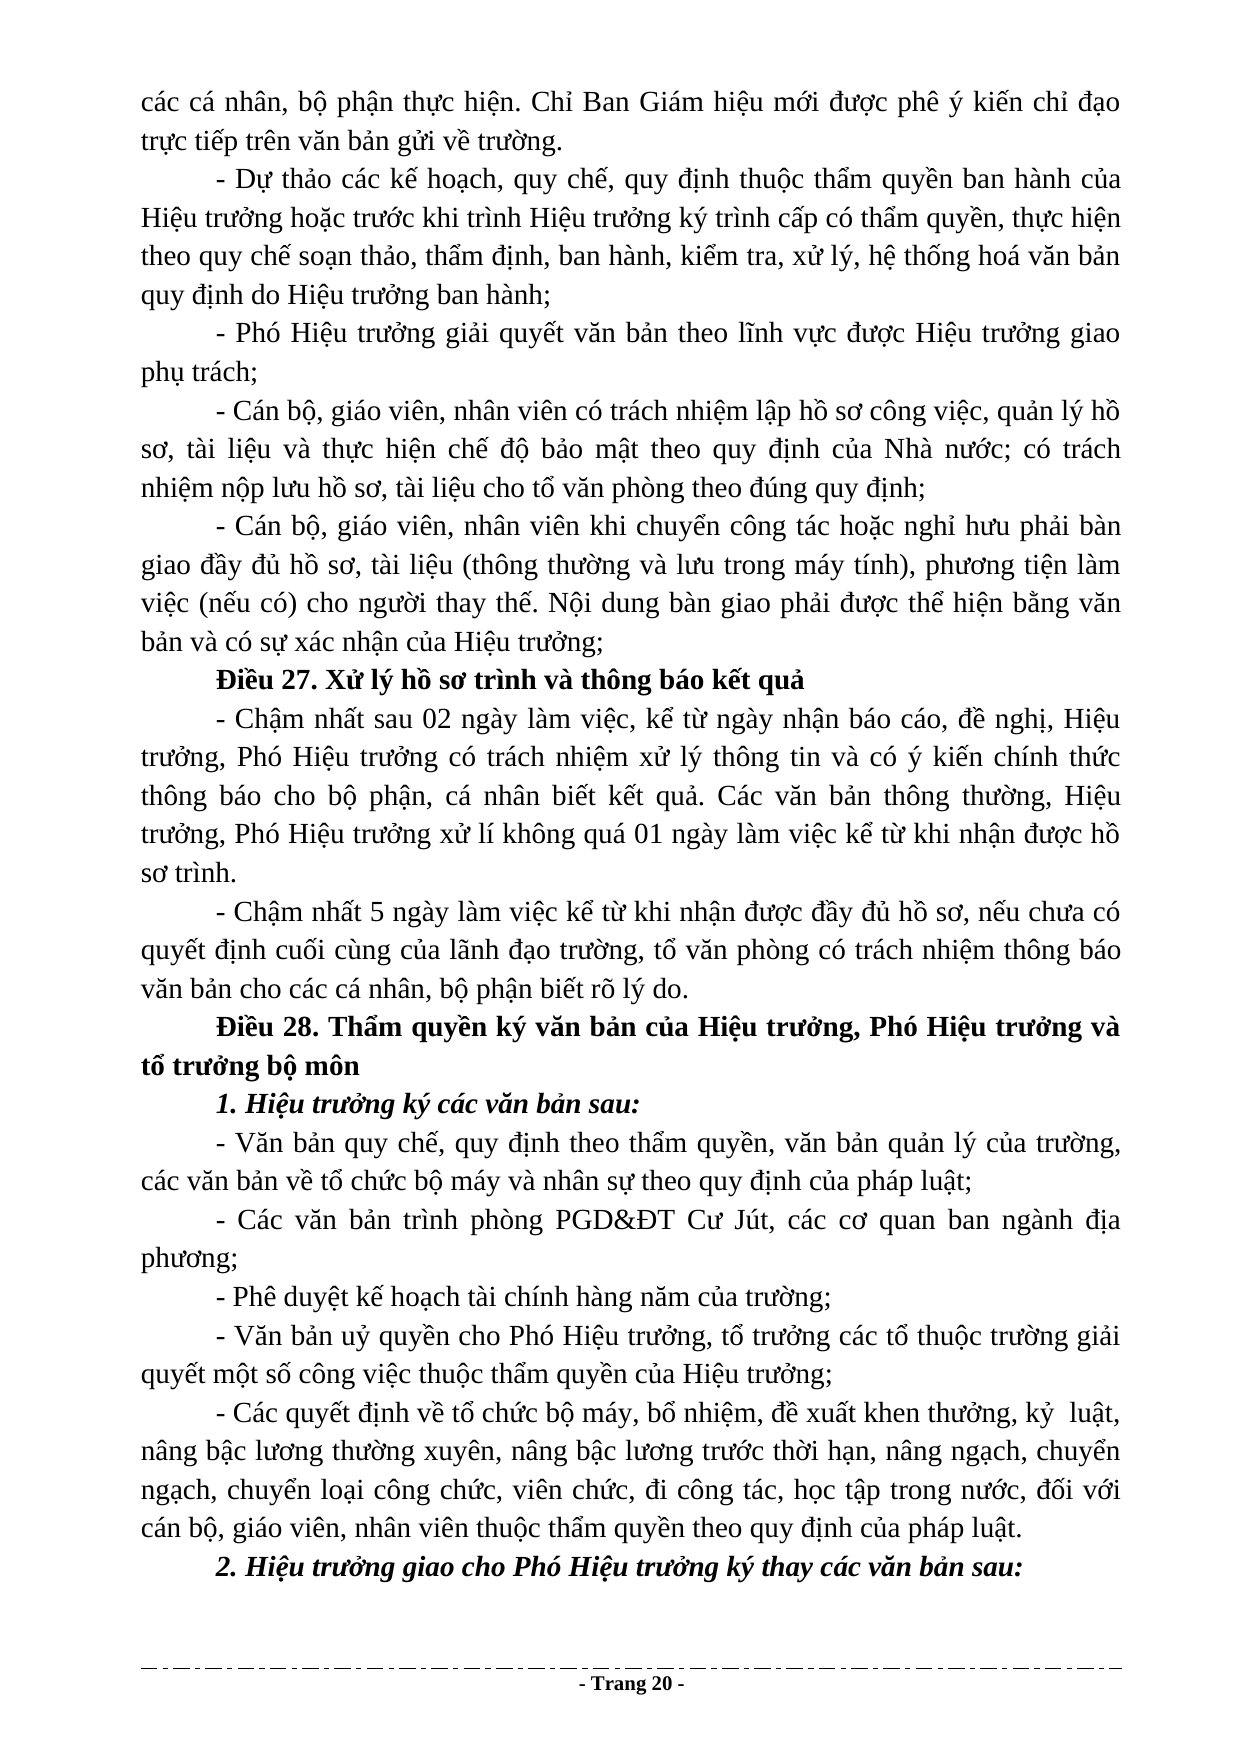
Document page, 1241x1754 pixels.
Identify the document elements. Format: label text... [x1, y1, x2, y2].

text - Văn bản quy chế, quy định theo thẩm quyền, văn bản quản lý của trường, các văn bản về tổ chức bộ máy và nhân sự theo quy định của pháp luật; [141, 1125, 1122, 1197]
text - Phê duyệt kế hoạch tài chính hàng năm của trường; [141, 1279, 1122, 1313]
text - Dự thảo các kế hoạch, quy chế, quy định thuộc thẩm quyền ban hành của Hiệu trưởng hoặc trước khi trình Hiệu trưởng ký trình cấp có thẩm quyền, thực hiện theo quy chế soạn thảo, thẩm định, ban hành, kiểm tra, xử lý, hệ thống hoá văn bản quy định do Hiệu trưởng ban hành; [141, 161, 1122, 311]
text - Phó Hiệu trưởng giải quyết văn bản theo lĩnh vực được Hiệu trưởng giao phụ trách; [141, 316, 1122, 388]
text 2. Hiệu trưởng giao cho Phó Hiệu trưởng ký thay các văn bản sau: [141, 1549, 1122, 1582]
text - Các quyết định về tổ chức bộ máy, bổ nhiệm, đề xuất khen thưởng, kỷ luật, nâng bậc lương thường xuyên, nâng bậc lương trước thời hạn, nâng ngạch, chuyển ngạch, chuyển loại công chức, viên chức, đi công tác, học tập trong nước, đối với cán bộ, giáo viên, nhân viên thuộc thẩm quyền theo quy định của pháp luật. [141, 1395, 1122, 1544]
text 1. Hiệu trưởng ký các văn bản sau: [141, 1086, 1122, 1120]
text Điều 28. Thẩm quyền ký văn bản của Hiệu trưởng, Phó Hiệu trưởng và tổ trưởng bộ môn [141, 1009, 1122, 1081]
text - Cán bộ, giáo viên, nhân viên có trách nhiệm lập hồ sơ công việc, quản lý hồ sơ, tài liệu và thực hiện chế độ bảo mật theo quy định của Nhà nước; có trách nhiệm nộp lưu hồ sơ, tài liệu cho tổ văn phòng theo đúng quy định; [141, 393, 1122, 503]
text - Văn bản uỷ quyền cho Phó Hiệu trưởng, tổ trưởng các tổ thuộc trường giải quyết một số công việc thuộc thẩm quyền của Hiệu trưởng; [141, 1318, 1122, 1390]
text - Các văn bản trình phòng PGD&ĐT Cư Jút, các cơ quan ban ngành địa phương; [141, 1202, 1122, 1274]
text - Chậm nhất sau 02 ngày làm việc, kể từ ngày nhận báo cáo, đề nghị, Hiệu trưởng, Phó Hiệu trưởng có trách nhiệm xử lý thông tin và có ý kiến chính thức thông báo cho bộ phận, cá nhân biết kết quả. Các văn bản thông thường, Hiệu trưởng, Phó Hiệu trưởng xử lí không quá 01 ngày làm việc kể từ khi nhận được hồ sơ trình. [141, 701, 1122, 889]
text - Cán bộ, giáo viên, nhân viên khi chuyển công tác hoặc nghỉ hưu phải bàn giao đầy đủ hồ sơ, tài liệu (thông thường và lưu trong máy tính), phương tiện làm việc (nếu có) cho người thay thế. Nội dung bàn giao phải được thể hiện bằng văn bản và có sự xác nhận của Hiệu trưởng; [141, 508, 1122, 657]
text - Chậm nhất 5 ngày làm việc kể từ khi nhận được đầy đủ hồ sơ, nếu chưa có quyết định cuối cùng của lãnh đạo trường, tổ văn phòng có trách nhiệm thông báo văn bản cho các cá nhân, bộ phận biết rõ lý do. [141, 894, 1122, 1004]
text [141, 84, 1122, 156]
text Điều 27. Xử lý hồ sơ trình và thông báo kết quả [141, 662, 1122, 696]
